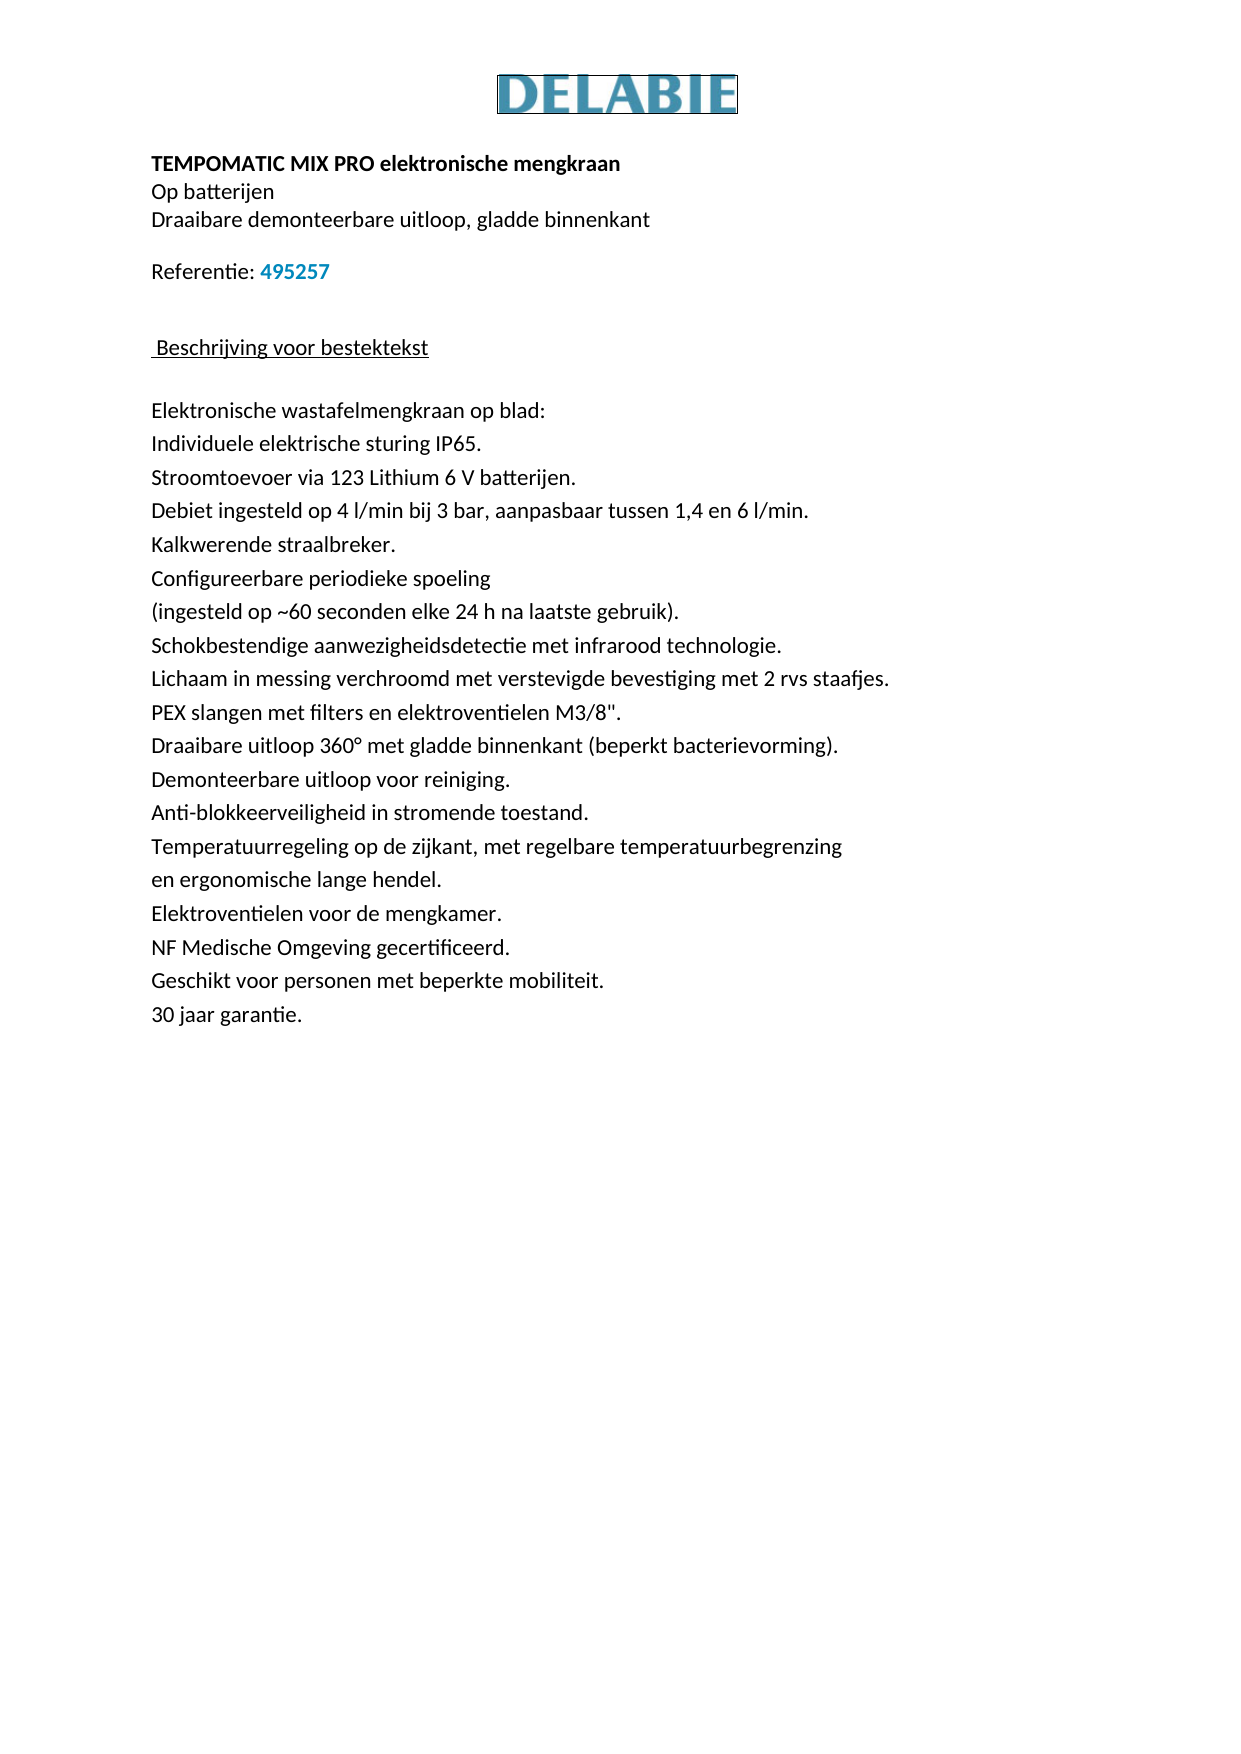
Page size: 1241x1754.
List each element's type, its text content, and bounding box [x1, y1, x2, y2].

text NF Medische Omgeving gecertificeerd. [151, 933, 1084, 961]
text Individuele elektrische sturing IP65. [151, 429, 1084, 458]
text Elektronische wastafelmengkraan op blad: [151, 396, 1084, 424]
text TEMPOMATIC MIX PRO elektronische mengkraan [151, 149, 1084, 177]
text PEX slangen met filters en elektroventielen M3/8". [151, 698, 1084, 726]
text Debiet ingesteld op 4 l/min bij 3 bar, aanpasbaar tussen 1,4 en 6 l/min. [151, 497, 1084, 525]
text Stroomtoevoer via 123 Lithium 6 V batterijen. [151, 463, 1084, 491]
text Op batterijen [151, 177, 1084, 205]
picture [498, 76, 737, 113]
text Beschrijving voor bestektekst [151, 333, 1084, 361]
text Demonteerbare uitloop voor reiniging. [151, 765, 1084, 793]
text Anti-blokkeerveiligheid in stromende toestand. [151, 798, 1084, 827]
text Draaibare uitloop 360° met gladde binnenkant (beperkt bacterievorming). [151, 731, 1084, 759]
text en ergonomische lange hendel. [151, 866, 1084, 894]
text Kalkwerende straalbreker. [151, 530, 1084, 558]
text Temperatuurregeling op de zijkant, met regelbare temperatuurbegrenzing [151, 832, 1084, 860]
text (ingesteld op ~60 seconden elke 24 h na laatste gebruik). [151, 597, 1084, 625]
text Draaibare demonteerbare uitloop, gladde binnenkant [151, 205, 1084, 233]
text Geschikt voor personen met beperkte mobiliteit. [151, 966, 1084, 994]
text Configureerbare periodieke spoeling [151, 564, 1084, 592]
text Lichaam in messing verchroomd met verstevigde bevestiging met 2 rvs staafjes. [151, 664, 1084, 692]
text 30 jaar garantie. [151, 1000, 1084, 1028]
text Referentie: 495257 [151, 257, 1084, 285]
text Elektroventielen voor de mengkamer. [151, 899, 1084, 927]
text Schokbestendige aanwezigheidsdetectie met infrarood technologie. [151, 631, 1084, 659]
